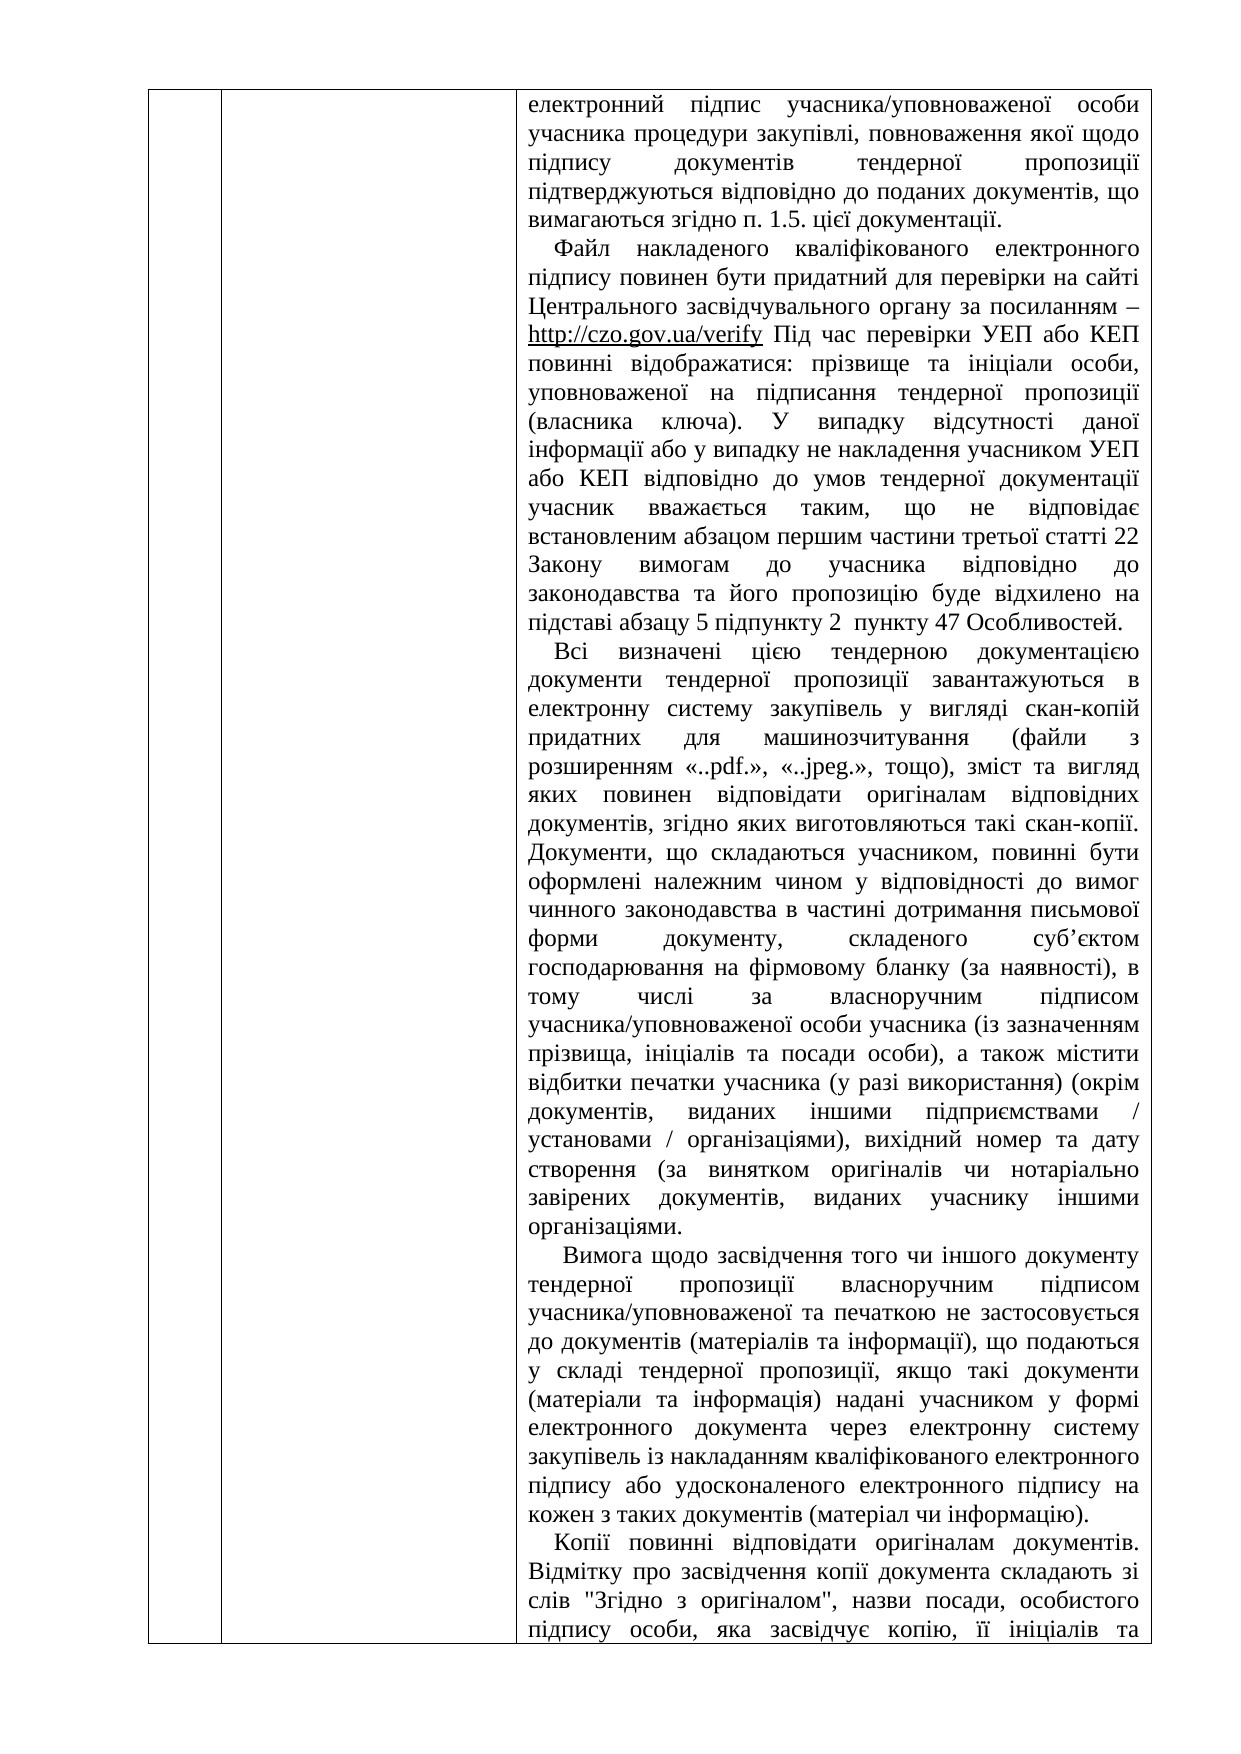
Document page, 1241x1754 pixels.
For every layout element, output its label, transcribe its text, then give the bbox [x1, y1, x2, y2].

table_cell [222, 90, 516, 1642]
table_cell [517, 90, 1151, 1642]
table_cell 1 [149, 90, 221, 1642]
